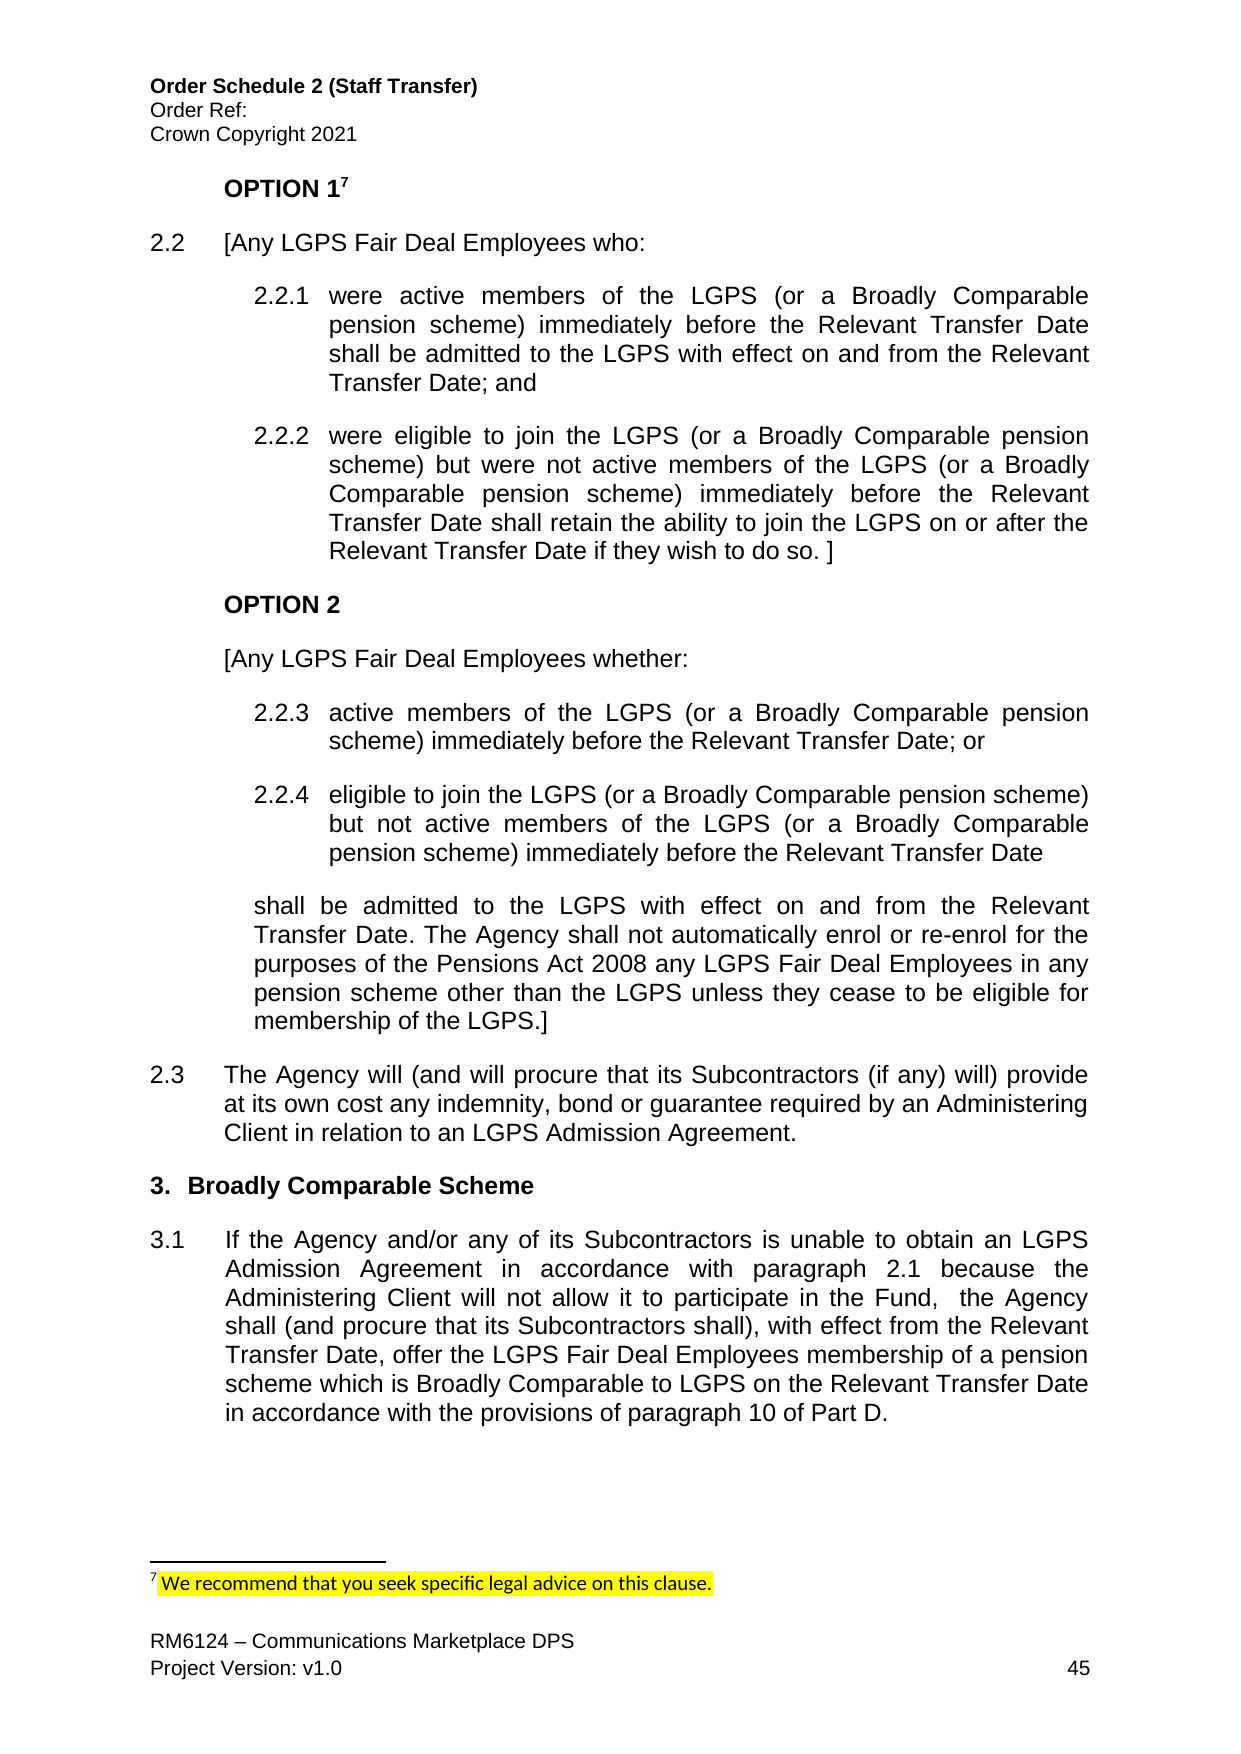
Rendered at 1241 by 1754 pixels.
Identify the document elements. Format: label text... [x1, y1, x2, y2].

list were eligible to join the LGPS (or a Broadly Comparable pension scheme) but were not active members of the LGPS (or a Broadly Comparable pension scheme) immediately before the Relevant Transfer Date shall retain the ability to join the LGPS on or after the Relevant Transfer Date if they wish to do so. ] [253, 421, 1090, 565]
list The Agency will (and will procure that its Subcontractors (if any) will) provide at its own cost any indemnity, bond or guarantee required by an Administering Client in relation to an LGPS Admission Agreement. [149, 1060, 1090, 1146]
list [Any LGPS Fair Deal Employees who: [150, 227, 1090, 256]
text shall be admitted to the LGPS with effect on and from the Relevant Transfer Date. The Agency shall not automatically enrol or re-enrol for the purposes of the Pensions Act 2008 any LGPS Fair Deal Employees in any pension scheme other than the LGPS unless they cease to be eligible for membership of the LGPS.] [253, 891, 1090, 1035]
list eligible to join the LGPS (or a Broadly Comparable pension scheme) but not active members of the LGPS (or a Broadly Comparable pension scheme) immediately before the Relevant Transfer Date [253, 780, 1090, 866]
list active members of the LGPS (or a Broadly Comparable pension scheme) immediately before the Relevant Transfer Date; or [253, 697, 1090, 755]
subtitle 3.1 If the Agency and/or any of its Subcontractors is unable to obtain an LGPS Admission Agreement in accordance with paragraph 2.1 because the Administering Client will not allow it to participate in the Fund, the Agency shall (and procure that its Subcontractors shall), with effect from the Relevant Transfer Date, offer the LGPS Fair Deal Employees membership of a pension scheme which is Broadly Comparable to LGPS on the Relevant Transfer Date in accordance with the provisions of paragraph 10 of Part D. [150, 1225, 1090, 1426]
list were active members of the LGPS (or a Broadly Comparable pension scheme) immediately before the Relevant Transfer Date shall be admitted to the LGPS with effect on and from the Relevant Transfer Date; and [253, 281, 1090, 396]
text OPTION 1 [224, 174, 1090, 202]
text [Any LGPS Fair Deal Employees whether: [224, 644, 1090, 672]
list Broadly Comparable Scheme [150, 1171, 1090, 1200]
text OPTION 2 [224, 590, 1090, 619]
